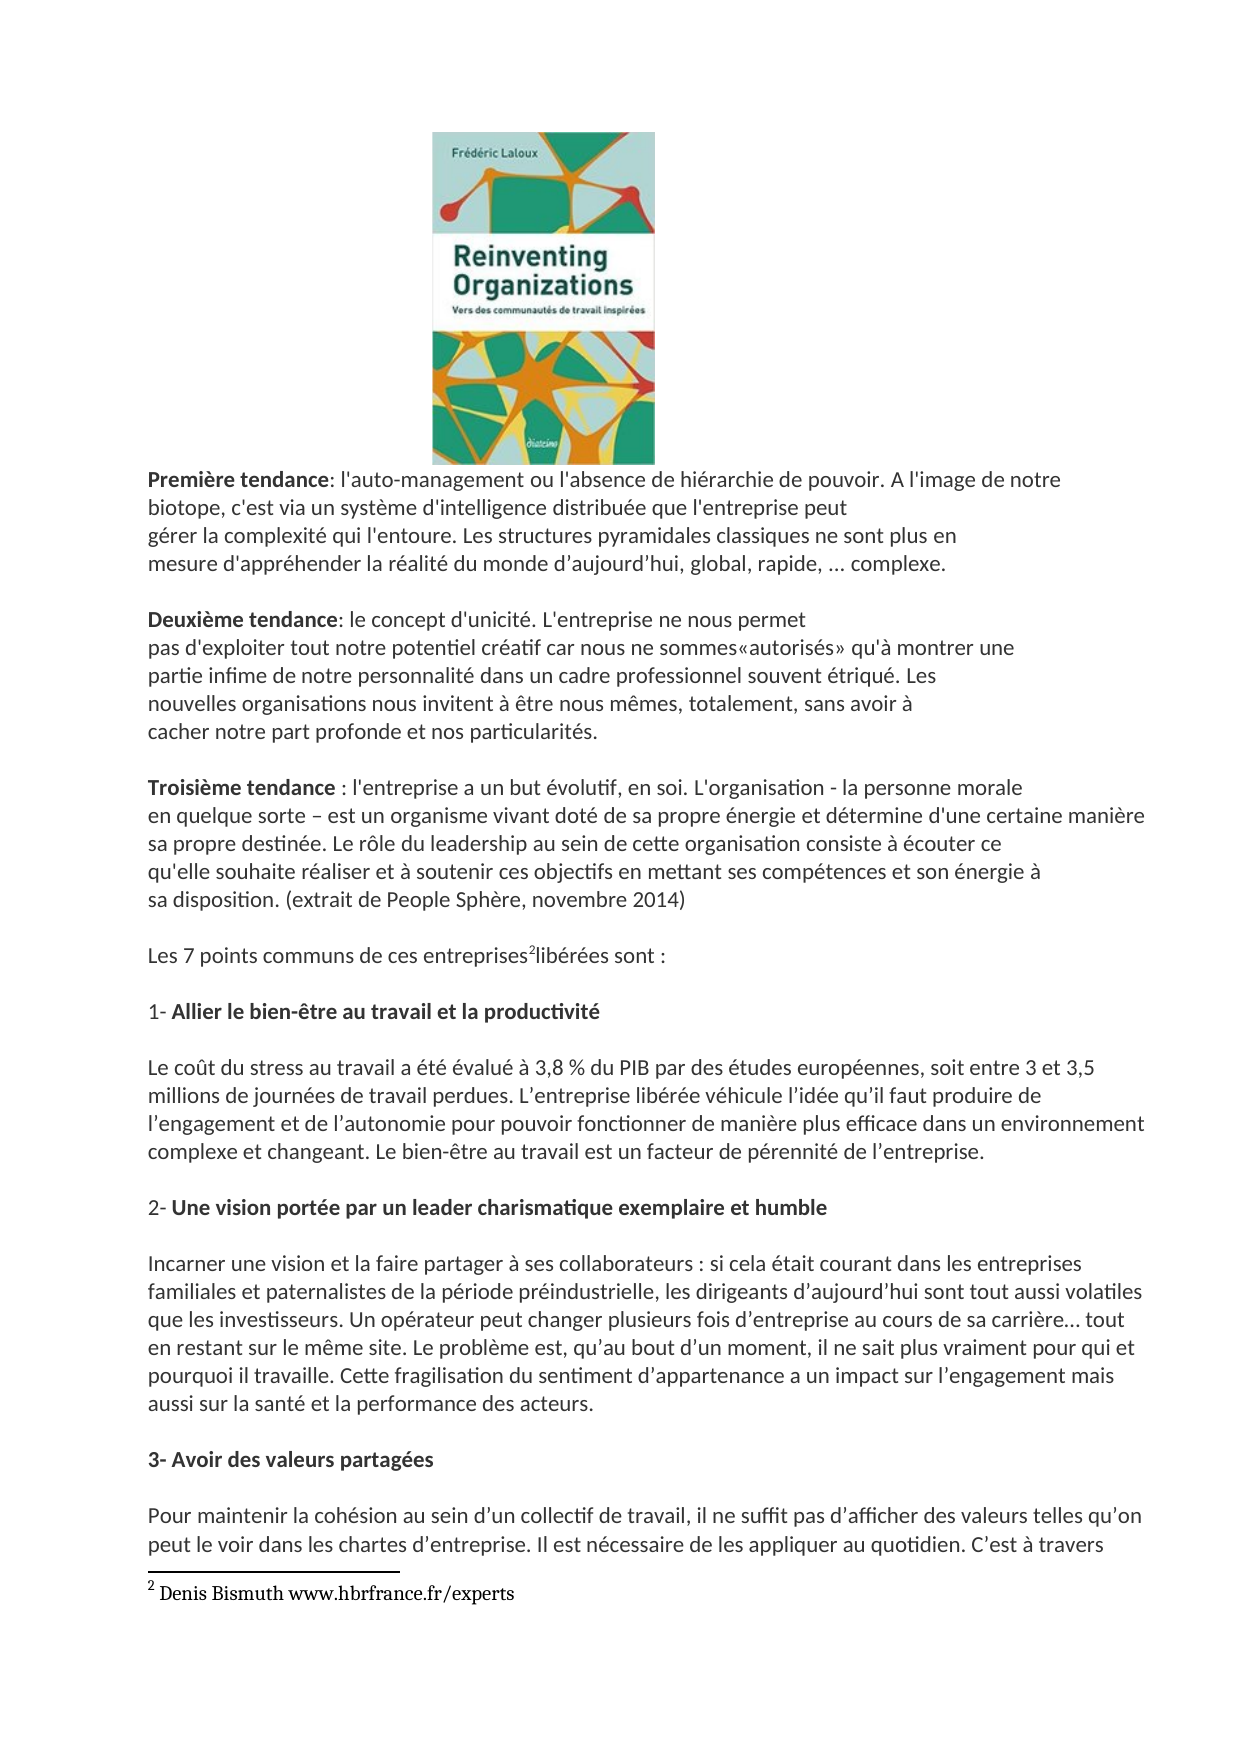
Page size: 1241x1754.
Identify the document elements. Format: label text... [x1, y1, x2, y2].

picture [432, 132, 655, 465]
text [148, 745, 1152, 1558]
text Première tendance: l'auto-management ou l'absence de hiérarchie de pouvoir. A l'image de notre biotope, c'est via un système d'intelligence distribuée que l'entreprise peut gérer la complexité qui l'entoure. Les structures pyramidales classiques ne sont plus en mesure d'appréhender la réalité du monde d’aujourd’hui, global, rapide, ... complexe. [847, 465, 1152, 577]
text Deuxième tendance: le concept d'unicité. L'entreprise ne nous permet pas d'exploiter tout notre potentiel créatif car nous ne sommes«autorisés» qu'à montrer une partie infime de notre personnalité dans un cadre professionnel souvent étriqué. Les nouvelles organisations nous invitent à être nous mêmes, totalement, sans avoir à cacher notre part profonde et nos particularités. [148, 577, 1152, 745]
